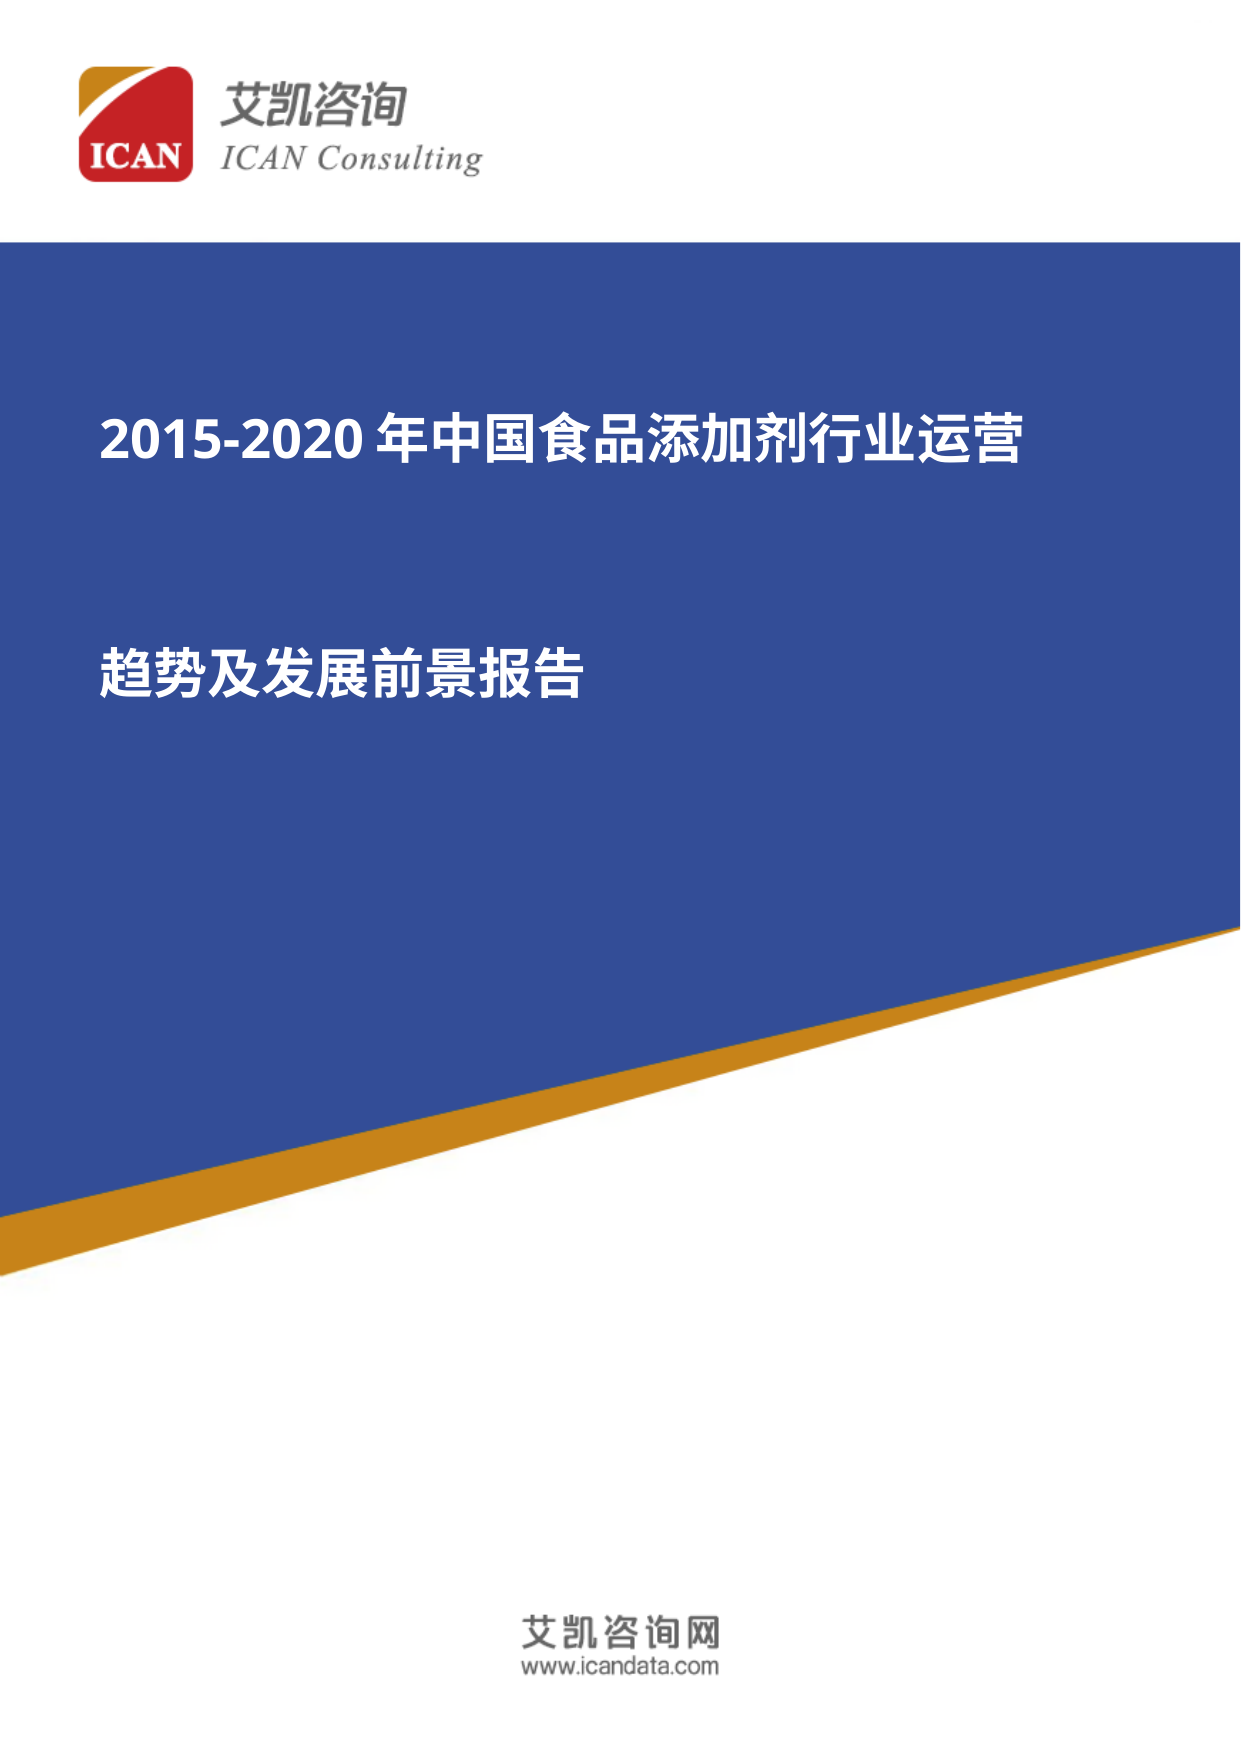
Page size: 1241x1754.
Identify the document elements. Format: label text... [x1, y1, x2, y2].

picture [0, 5, 1241, 1754]
subtitle 2015-2020年中国食品添加剂行业运营趋势及发展前景报告 [99, 386, 1053, 718]
